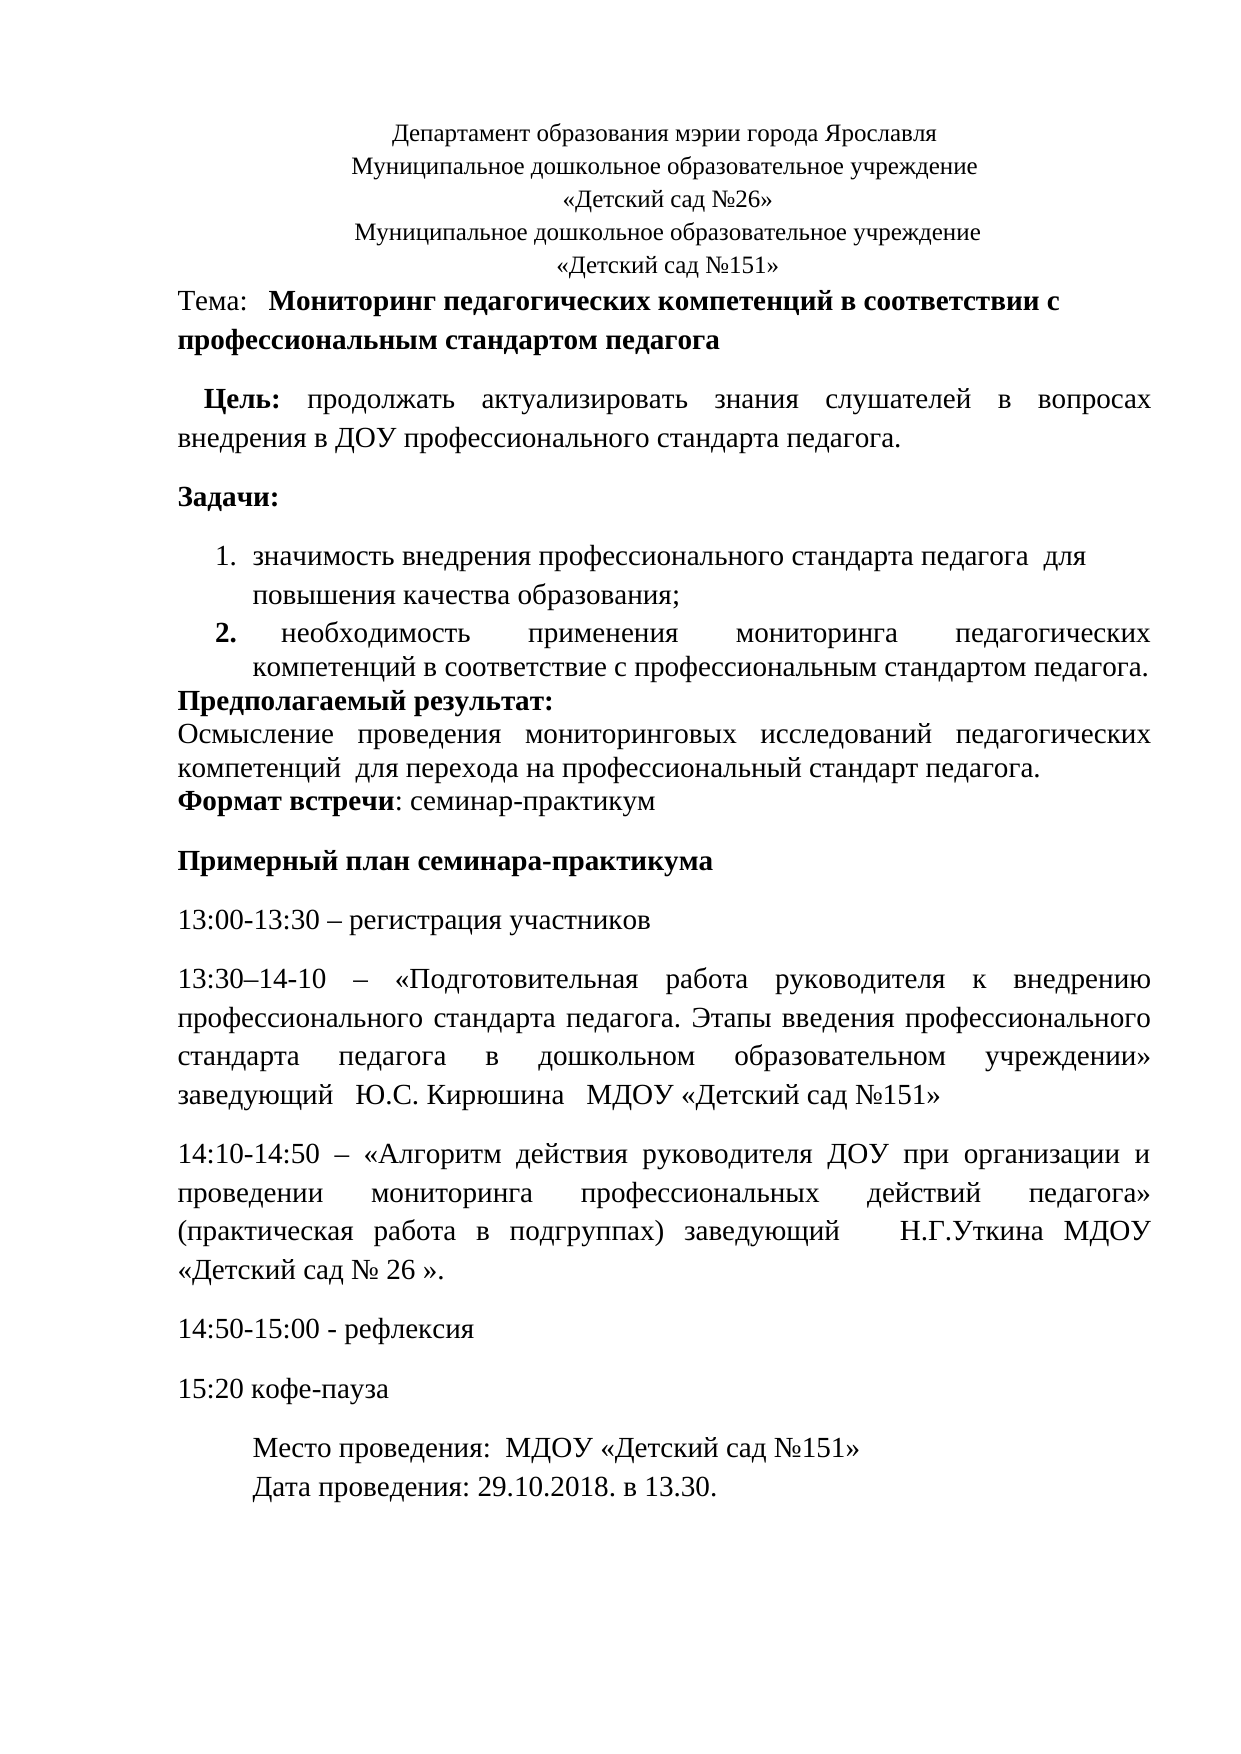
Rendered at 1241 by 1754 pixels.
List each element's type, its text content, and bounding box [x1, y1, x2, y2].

text «Детский сад №151» [177, 250, 1152, 279]
text 15:20 кофе-пауза [177, 1371, 1152, 1404]
text 14:50-15:00 - рефлексия [177, 1311, 1152, 1345]
text Муниципальное дошкольное образовательное учреждение [177, 217, 1152, 246]
text Формат встречи: семинар-практикум [177, 783, 1152, 817]
text Осмысление проведения мониторинговых исследований педагогических компетенций для перехода на профессиональный стандарт педагога. [177, 716, 1152, 783]
text Задачи: [177, 479, 1152, 513]
list Место проведения: МДОУ «Детский сад №151» [252, 1430, 1152, 1464]
list необходимость применения мониторинга педагогических компетенций в соответствие с профессиональным стандартом педагога. [215, 616, 1152, 683]
list Дата проведения: 29.10.2018. в 13.30. [252, 1469, 1152, 1502]
text Муниципальное дошкольное образовательное учреждение [177, 151, 1152, 180]
text Цель: продолжать актуализировать знания слушателей в вопросах внедрения в ДОУ профессионального стандарта педагога. [177, 381, 1152, 453]
text Предполагаемый результат: [177, 683, 1152, 716]
text 13:30–14-10 – «Подготовительная работа руководителя к внедрению профессионального стандарта педагога. Этапы введения профессионального стандарта педагога в дошкольном образовательном учреждении» заведующий Ю.С. Кирюшина МДОУ «Детский сад №151» [177, 961, 1152, 1111]
text 13:00-13:30 – регистрация участников [177, 902, 1152, 936]
text Примерный план семинара-практикума [177, 843, 1152, 876]
text 14:10-14:50 – «Алгоритм действия руководителя ДОУ при организации и проведении мониторинга профессиональных действий педагога» (практическая работа в подгруппах) заведующий Н.Г.Уткина МДОУ «Детский сад № 26 ». [177, 1136, 1152, 1286]
text Тема: Мониторинг педагогических компетенций в соответствии с профессиональным стандартом педагога [177, 283, 1152, 355]
text Департамент образования мэрии города Ярославля [177, 118, 1152, 147]
list значимость внедрения профессионального стандарта педагога для повышения качества образования; [215, 538, 1152, 611]
text «Детский сад №26» [177, 184, 1152, 213]
